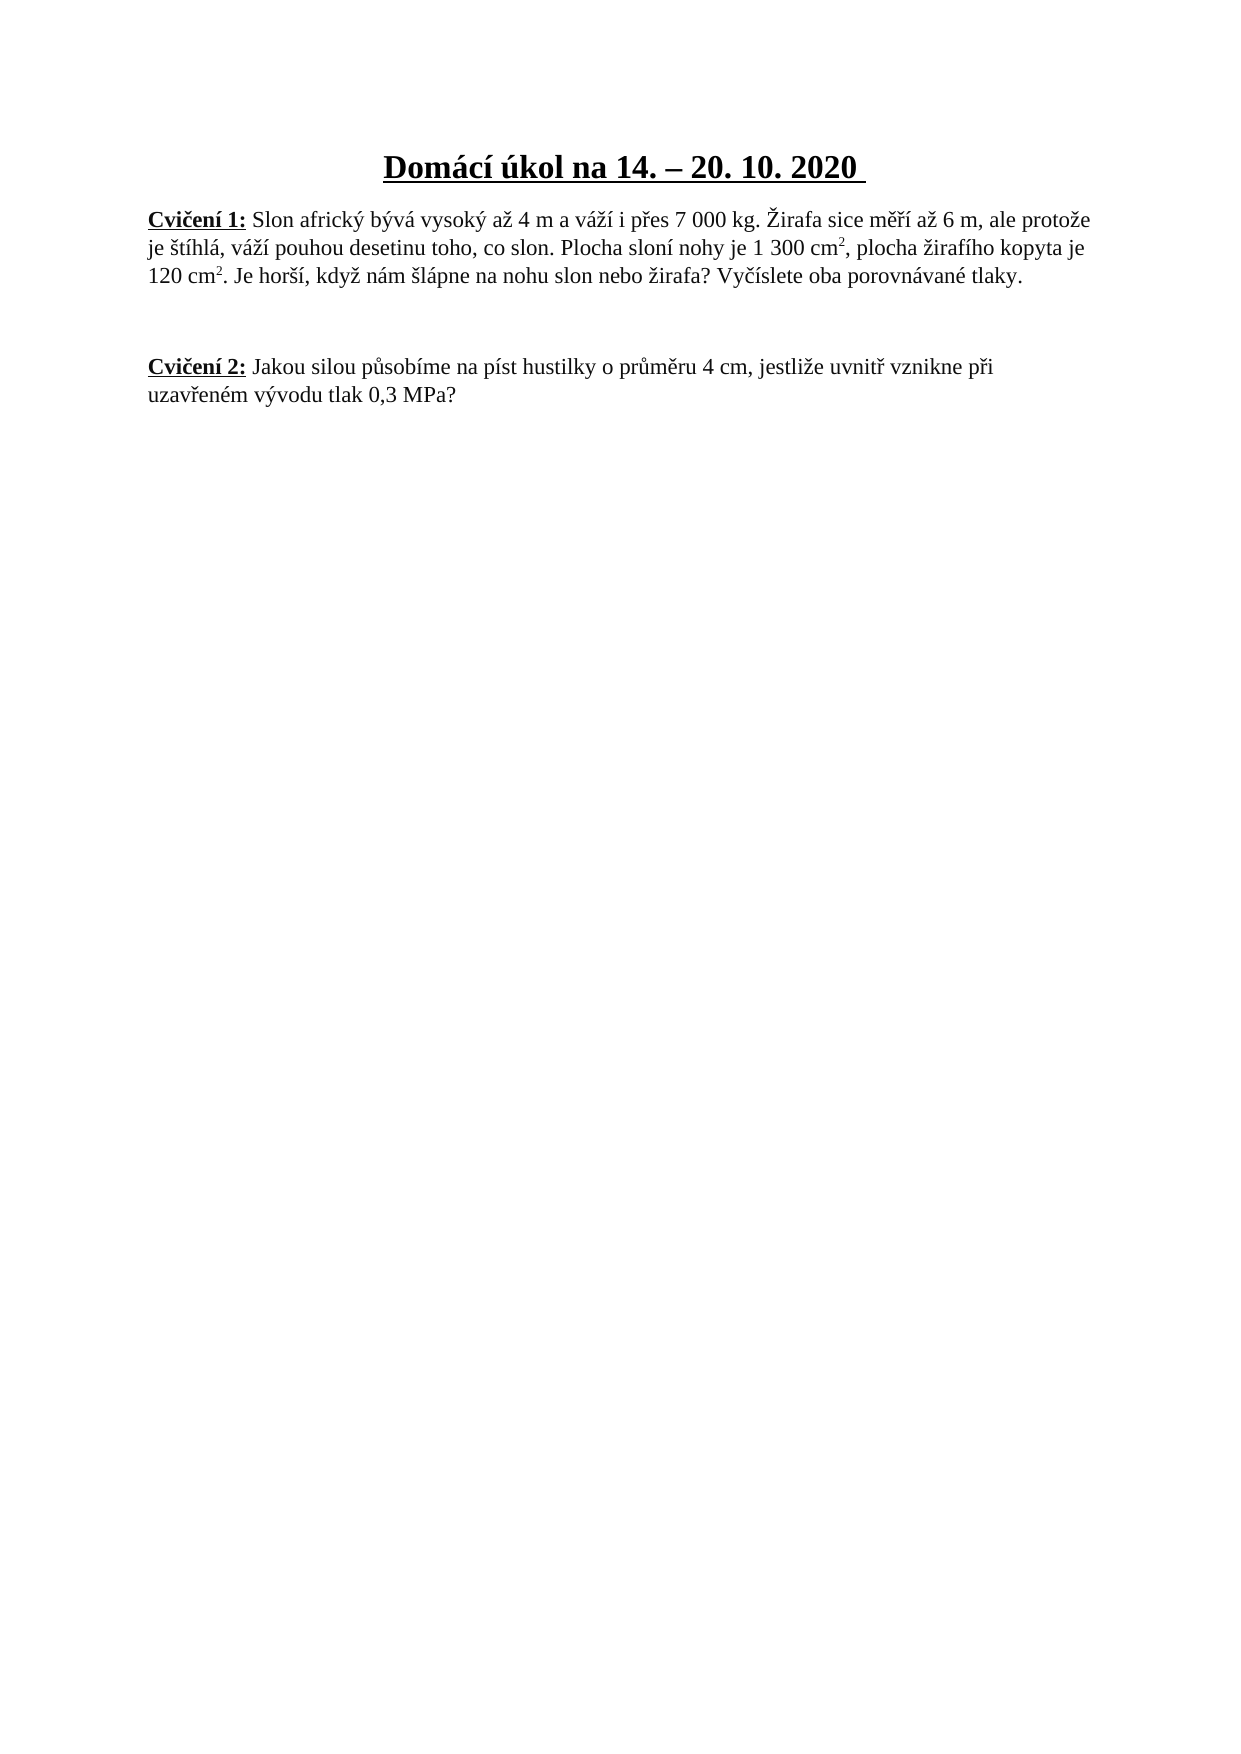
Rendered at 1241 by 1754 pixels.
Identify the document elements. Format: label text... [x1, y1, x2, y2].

text Cvičení 2: Jakou silou působíme na píst hustilky o průměru 4 cm, jestliže uvnitř vznikne při uzavřeném vývodu tlak 0,3 MPa? [148, 353, 1093, 407]
text Cvičení 1: Slon africký bývá vysoký až 4 m a váží i přes 7 000 kg. Žirafa sice měří až 6 m, ale protože je štíhlá, váží pouhou desetinu toho, co slon. Plocha sloní nohy je 1 300 cm2, plocha žirafího kopyta je 120 cm2. Je horší, když nám šlápne na nohu slon nebo žirafa? Vyčíslete oba porovnávané tlaky. [148, 206, 1093, 289]
text Domácí úkol na 14. – 20. 10. 2020 [148, 148, 1093, 186]
